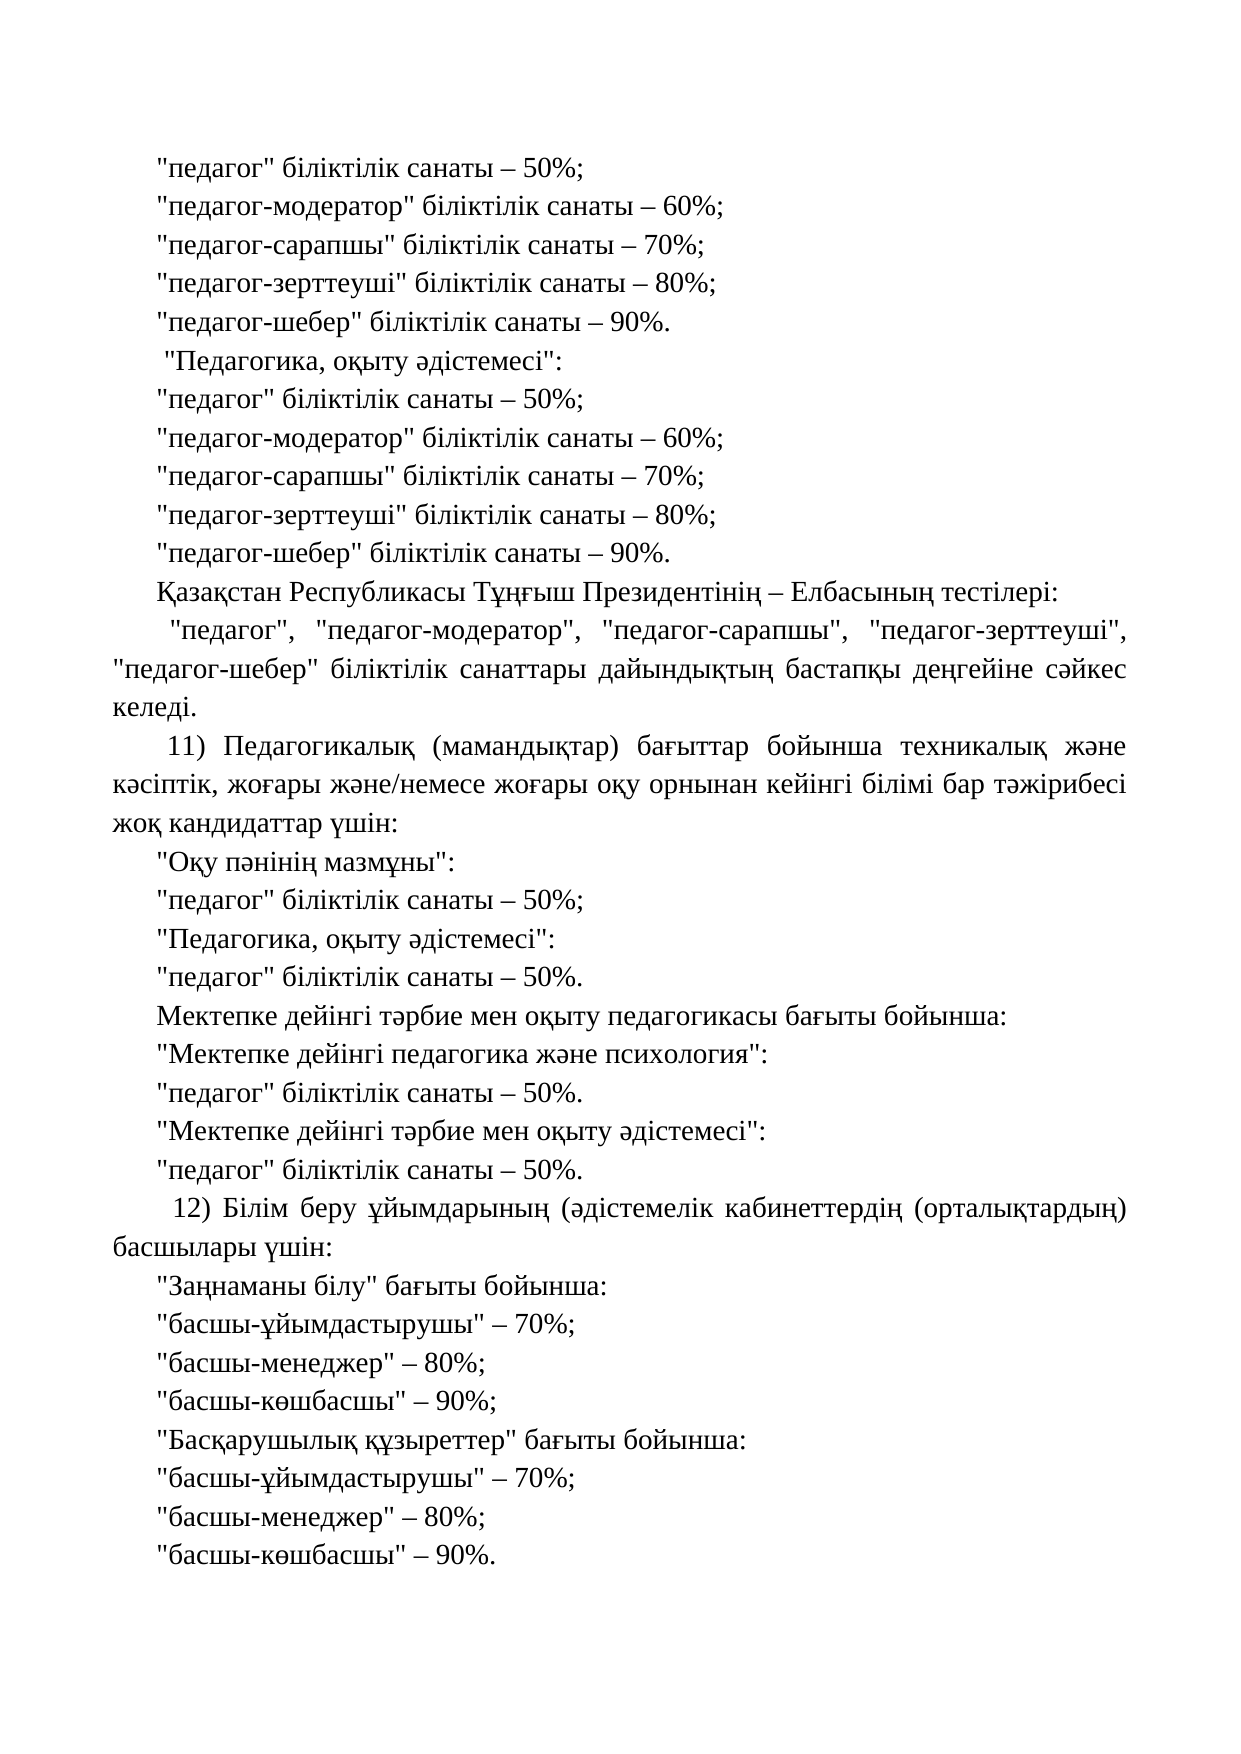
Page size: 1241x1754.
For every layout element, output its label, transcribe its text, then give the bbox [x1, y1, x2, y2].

text "Заңнаманы білу" бағыты бойынша: [112, 1268, 1128, 1301]
text "басшы-ұйымдастырушы" – 70%; [112, 1460, 1128, 1494]
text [112, 266, 1128, 299]
text "Педагогика, оқыту әдістемесі": [112, 343, 1128, 376]
text "педагог-шебер" біліктілік санаты – 90%. [112, 304, 1128, 338]
text "Оқу пәнінің мазмұны": [112, 844, 1128, 877]
text "педагог-сарапшы" біліктілік санаты – 70%; [112, 227, 1128, 261]
text "Мектепке дейінгі педагогика және психология": [112, 1036, 1128, 1070]
text "басшы-менеджер" – 80%; [112, 1499, 1128, 1532]
text Қазақстан Республикасы Тұңғыш Президентінің – Елбасының тестілері: [112, 574, 1128, 607]
text "педагог-зерттеуші" біліктілік санаты – 80%; [112, 497, 1128, 530]
text "Басқарушылық құзыреттер" бағыты бойынша: [112, 1422, 1128, 1455]
text "педагог" біліктілік санаты – 50%. [112, 1152, 1128, 1186]
text "педагог" біліктілік санаты – 50%; [112, 150, 1128, 183]
text "педагог" біліктілік санаты – 50%; [112, 381, 1128, 415]
text "педагог-модератор" біліктілік санаты – 60%; [112, 188, 1128, 222]
text "басшы-ұйымдастырушы" – 70%; [112, 1306, 1128, 1340]
text 11) Педагогикалық (мамандықтар) бағыттар бойынша техникалық және кәсіптік, жоғары және/немесе жоғары оқу орнынан кейінгі білімі бар тәжірибесі жоқ кандидаттар үшін: [112, 728, 1128, 839]
text "педагог" біліктілік санаты – 50%; [112, 882, 1128, 916]
text "педагог-шебер" біліктілік санаты – 90%. [112, 535, 1128, 569]
text "басшы-көшбасшы" – 90%; [112, 1383, 1128, 1417]
text 12) Білім беру ұйымдарының (әдістемелік кабинеттердің (орталықтардың) басшылары үшін: [112, 1191, 1128, 1263]
text "педагог-модератор" біліктілік санаты – 60%; [112, 420, 1128, 453]
text "басшы-көшбасшы" – 90%. [112, 1537, 1128, 1571]
text Мектепке дейінгі тәрбие мен оқыту педагогикасы бағыты бойынша: [112, 998, 1128, 1031]
text "педагог" біліктілік санаты – 50%. [112, 1075, 1128, 1108]
text "Мектепке дейінгі тәрбие мен оқыту әдістемесі": [112, 1113, 1128, 1147]
text "педагог" біліктілік санаты – 50%. [112, 959, 1128, 993]
text "педагог", "педагог-модератор", "педагог-сарапшы", "педагог-зерттеуші", "педагог-шебер" біліктілік санаттары дайындықтың бастапқы деңгейіне сәйкес келеді. [112, 612, 1128, 723]
text "педагог-сарапшы" біліктілік санаты – 70%; [112, 458, 1128, 492]
text "басшы-менеджер" – 80%; [112, 1345, 1128, 1378]
text "Педагогика, оқыту әдістемесі": [112, 921, 1128, 954]
